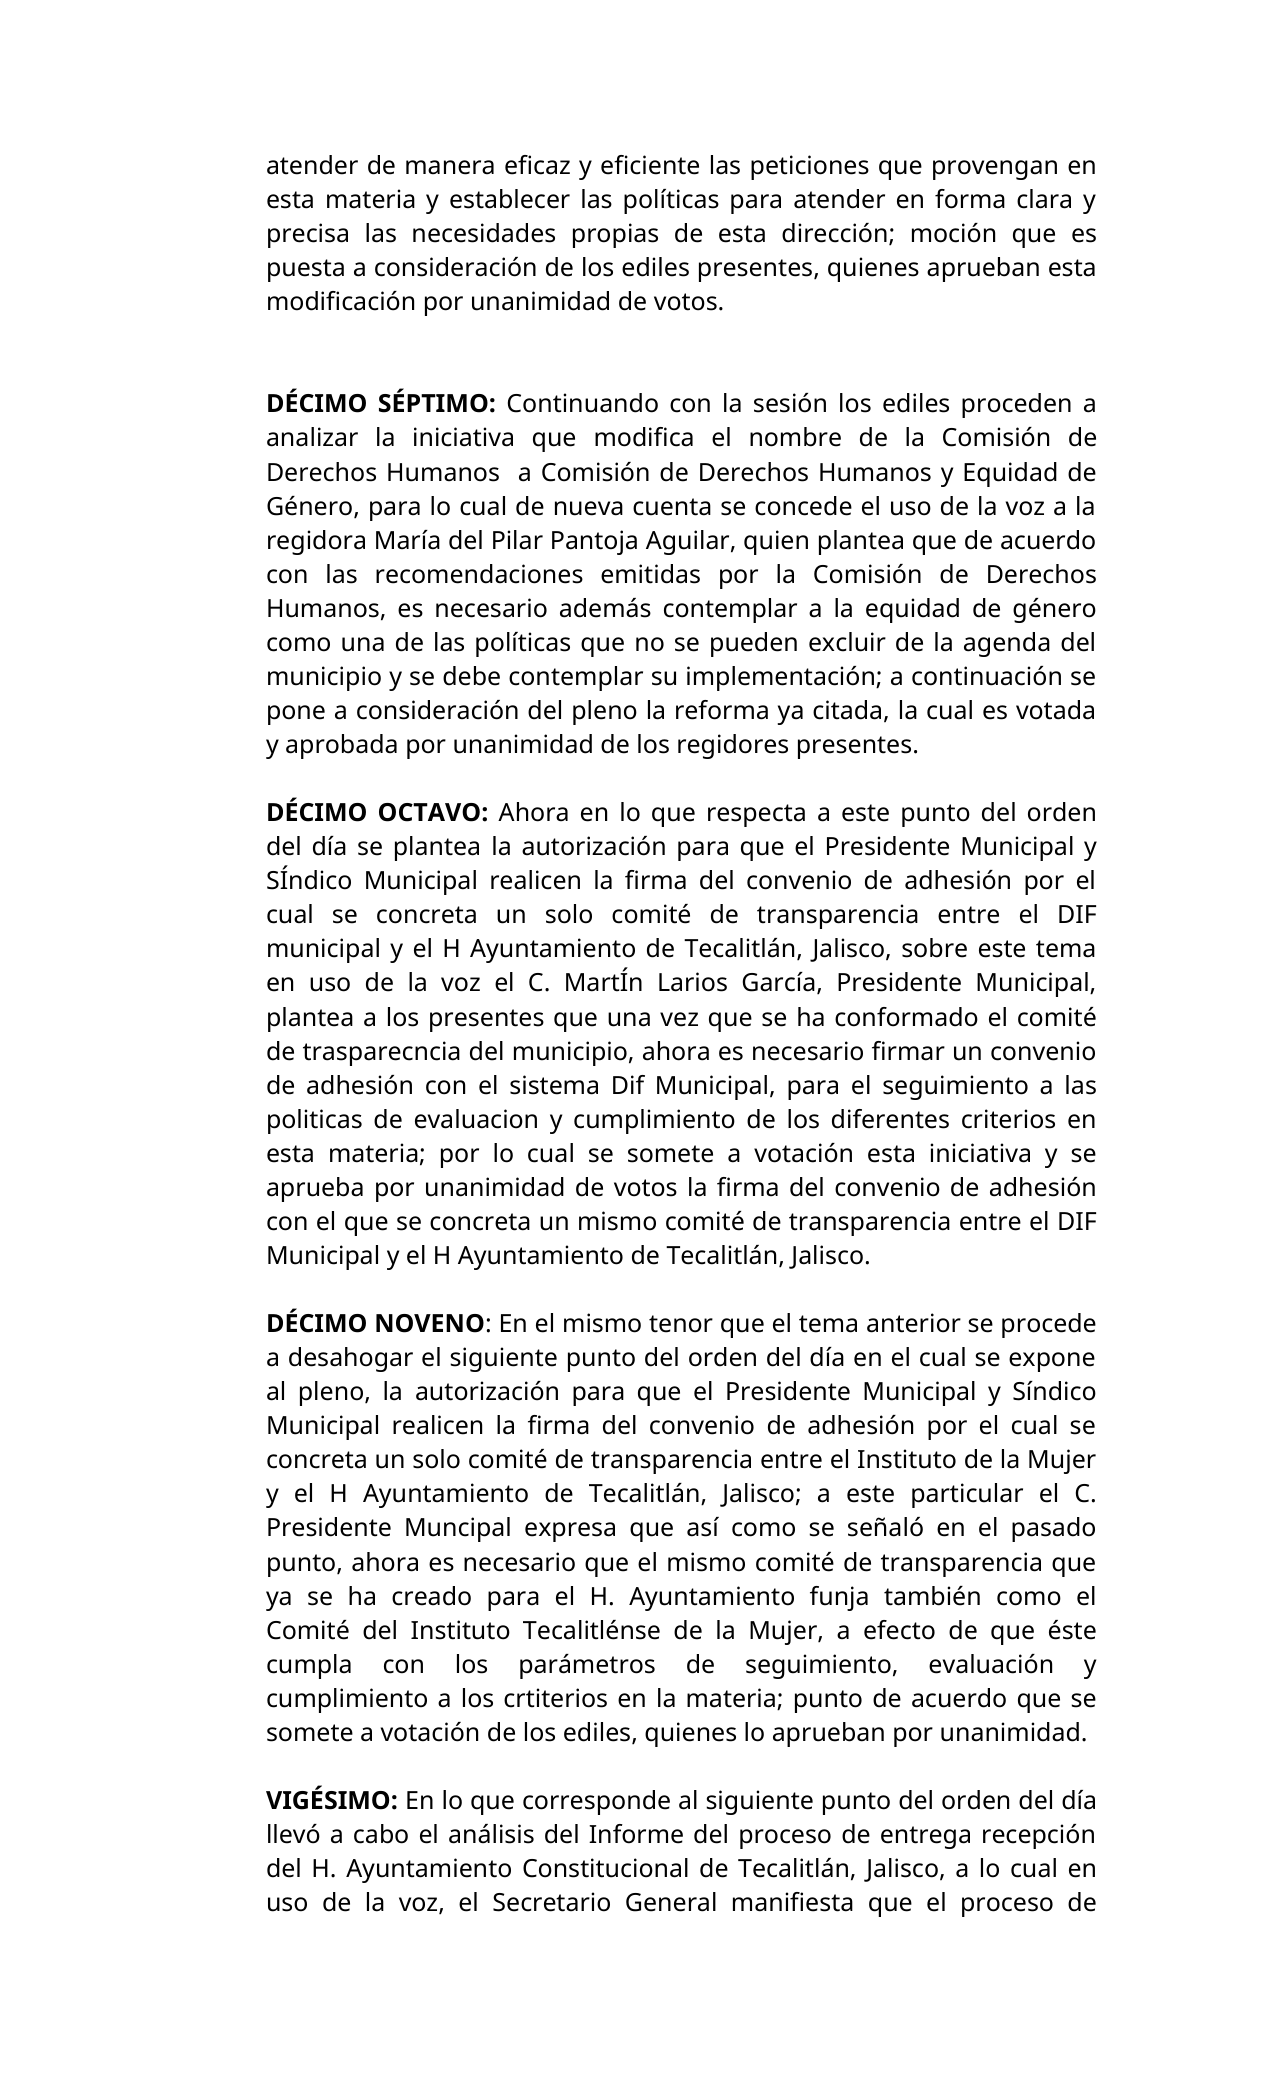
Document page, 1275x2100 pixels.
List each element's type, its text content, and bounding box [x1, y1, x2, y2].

text DÉCIMO OCTAVO: Ahora en lo que respecta a este punto del orden del día se plantea la autorización para que el Presidente Municipal y SÍndico Municipal realicen la firma del convenio de adhesión por el cual se concreta un solo comité de transparencia entre el DIF municipal y el H Ayuntamiento de Tecalitlán, Jalisco, sobre este tema en uso de la voz el C. MartÍn Larios García, Presidente Municipal, plantea a los presentes que una vez que se ha conformado el comité de trasparecncia del municipio, ahora es necesario firmar un convenio de adhesión con el sistema Dif Municipal, para el seguimiento a las politicas de evaluacion y cumplimiento de los diferentes criterios en esta materia; por lo cual se somete a votación esta iniciativa y se aprueba por unanimidad de votos la firma del convenio de adhesión con el que se concreta un mismo comité de transparencia entre el DIF Municipal y el H Ayuntamiento de Tecalitlán, Jalisco. [266, 795, 1098, 1272]
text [266, 1783, 1098, 1919]
text DÉCIMO SÉPTIMO: Continuando con la sesión los ediles proceden a analizar la iniciativa que modifica el nombre de la Comisión de Derechos Humanos a Comisión de Derechos Humanos y Equidad de Género, para lo cual de nueva cuenta se concede el uso de la voz a la regidora María del Pilar Pantoja Aguilar, quien plantea que de acuerdo con las recomendaciones emitidas por la Comisión de Derechos Humanos, es necesario además contemplar a la equidad de género como una de las políticas que no se pueden excluir de la agenda del municipio y se debe contemplar su implementación; a continuación se pone a consideración del pleno la reforma ya citada, la cual es votada y aprobada por unanimidad de los regidores presentes. [266, 386, 1098, 761]
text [266, 148, 1098, 318]
text DÉCIMO NOVENO: En el mismo tenor que el tema anterior se procede a desahogar el siguiente punto del orden del día en el cual se expone al pleno, la autorización para que el Presidente Municipal y Síndico Municipal realicen la firma del convenio de adhesión por el cual se concreta un solo comité de transparencia entre el Instituto de la Mujer y el H Ayuntamiento de Tecalitlán, Jalisco; a este particular el C. Presidente Muncipal expresa que así como se señaló en el pasado punto, ahora es necesario que el mismo comité de transparencia que ya se ha creado para el H. Ayuntamiento funja también como el Comité del Instituto Tecalitlénse de la Mujer, a efecto de que éste cumpla con los parámetros de seguimiento, evaluación y cumplimiento a los crtiterios en la materia; punto de acuerdo que se somete a votación de los ediles, quienes lo aprueban por unanimidad. [266, 1306, 1098, 1748]
